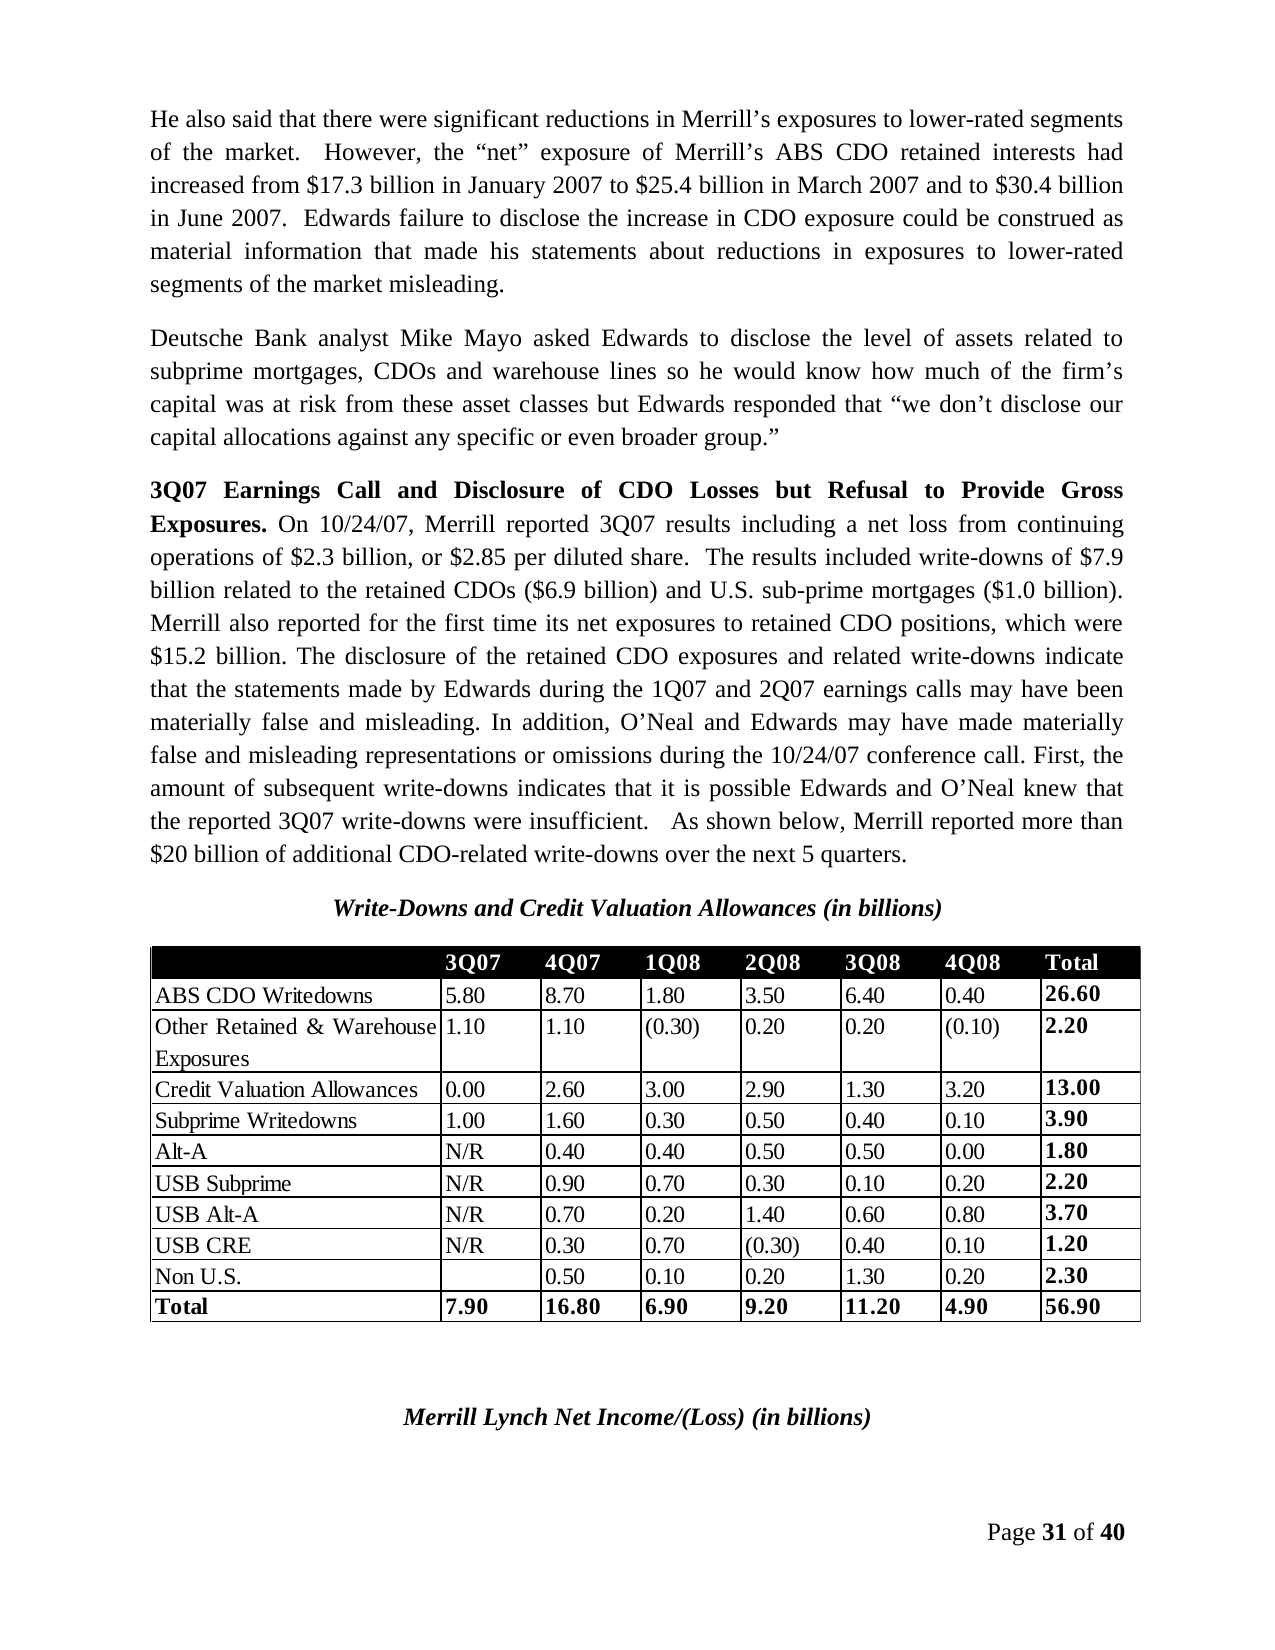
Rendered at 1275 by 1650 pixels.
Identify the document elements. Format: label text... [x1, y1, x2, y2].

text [150, 104, 1125, 298]
text Merrill Lynch Net Income/(Loss) (in billions) [150, 1402, 1125, 1431]
text Deutsche Bank analyst Mike Mayo asked Edwards to disclose the level of assets related to subprime mortgages, CDOs and warehouse lines so he would know how much of the firm’s capital was at risk from these asset classes but Edwards responded that “we don’t disclose our capital allocations against any specific or even broader group.” [150, 323, 1125, 451]
text Write-Downs and Credit Valuation Allowances (in billions) [150, 893, 1125, 921]
text 3Q07 Earnings Call and Disclosure of CDO Losses but Refusal to Provide Gross Exposures. On 10/24/07, Merrill reported 3Q07 results including a net loss from continuing operations of $2.3 billion, or $2.85 per diluted share. The results included write-downs of $7.9 billion related to the retained CDOs ($6.9 billion) and U.S. sub-prime mortgages ($1.0 billion). Merrill also reported for the first time its net exposures to retained CDO positions, which were $15.2 billion. The disclosure of the retained CDO exposures and related write-downs indicate that the statements made by Edwards during the 1Q07 and 2Q07 earnings calls may have been materially false and misleading. In addition, O’Neal and Edwards may have made materially false and misleading representations or omissions during the 10/24/07 conference call. First, the amount of subsequent write-downs indicates that it is possible Edwards and O’Neal knew that the reported 3Q07 write-downs were insufficient. As shown below, Merrill reported more than $20 billion of additional CDO-related write-downs over the next 5 quarters. [150, 476, 1125, 868]
